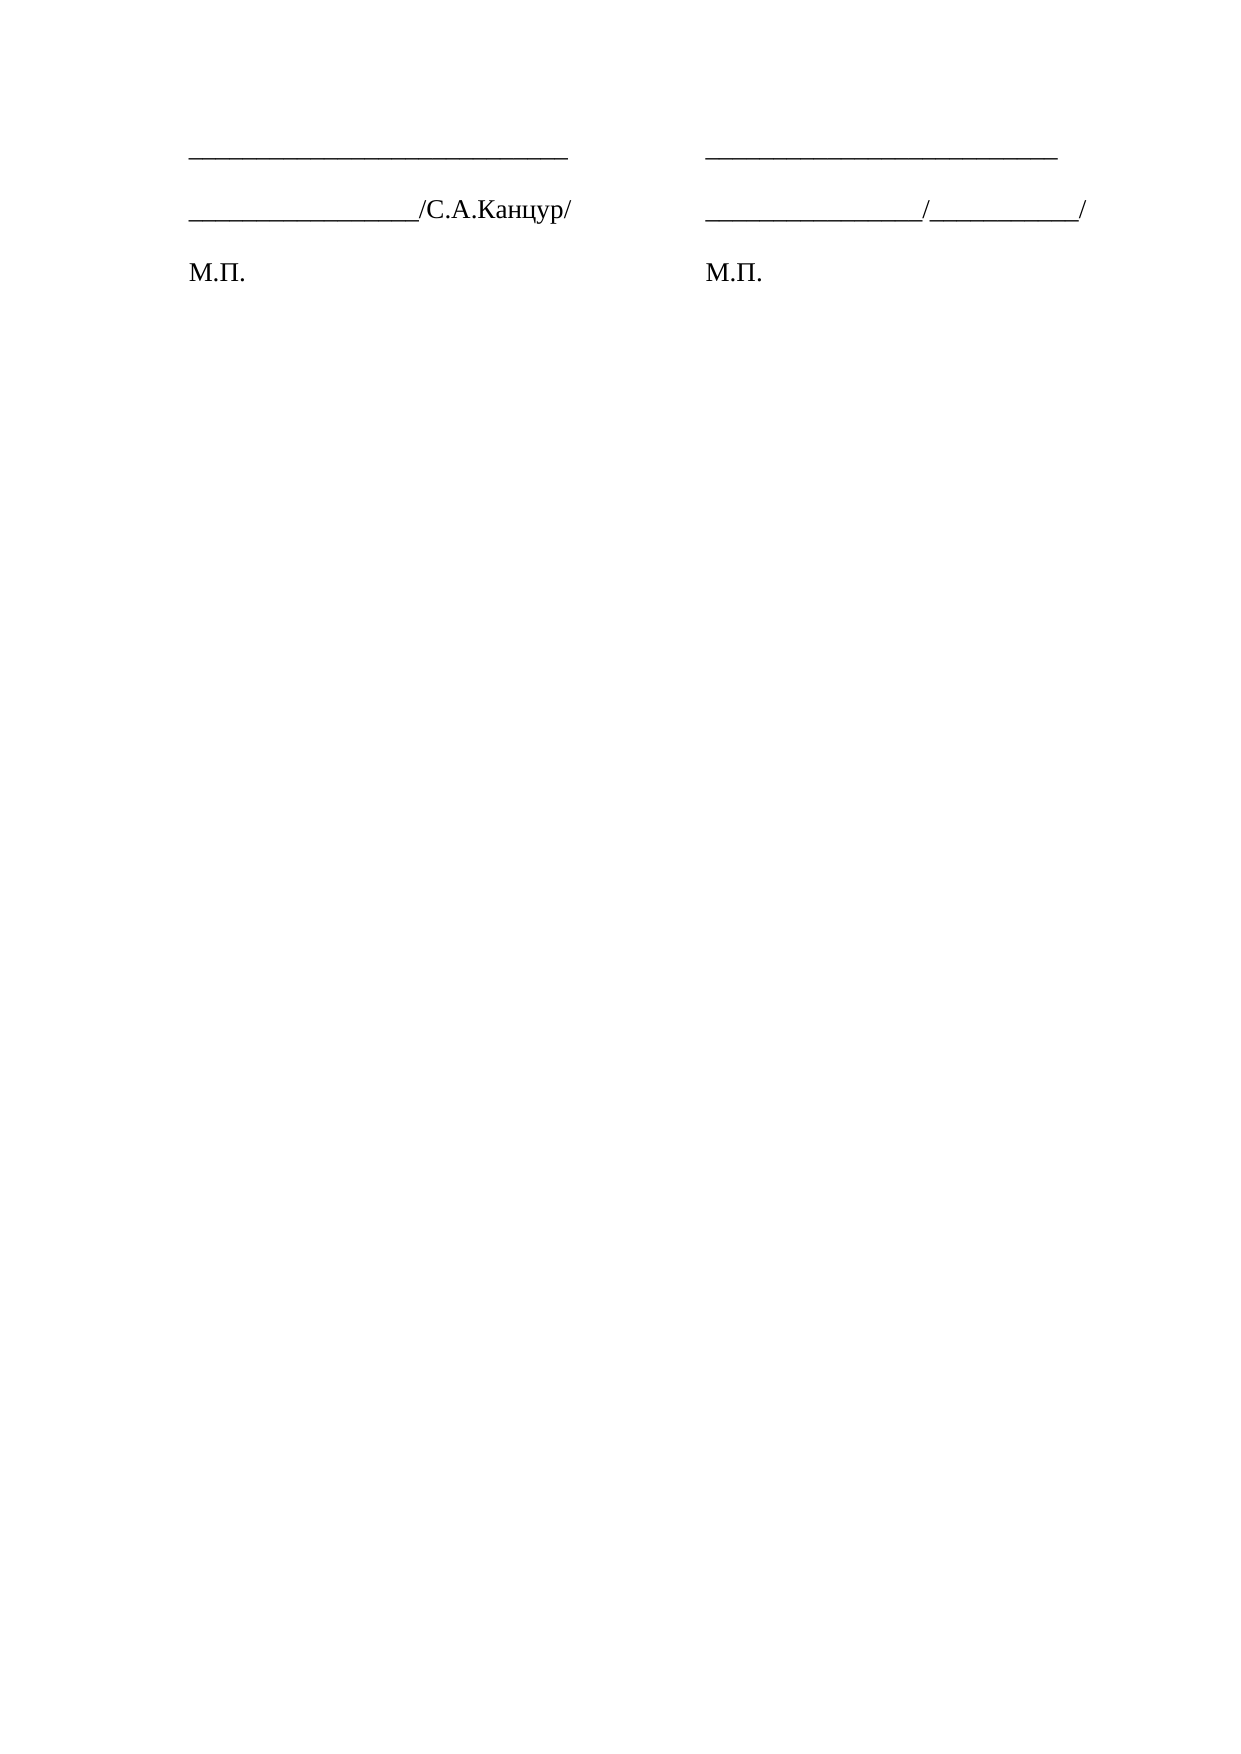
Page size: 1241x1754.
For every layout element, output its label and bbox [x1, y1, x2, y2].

table_header [679, 131, 1181, 347]
table_header [177, 131, 679, 347]
